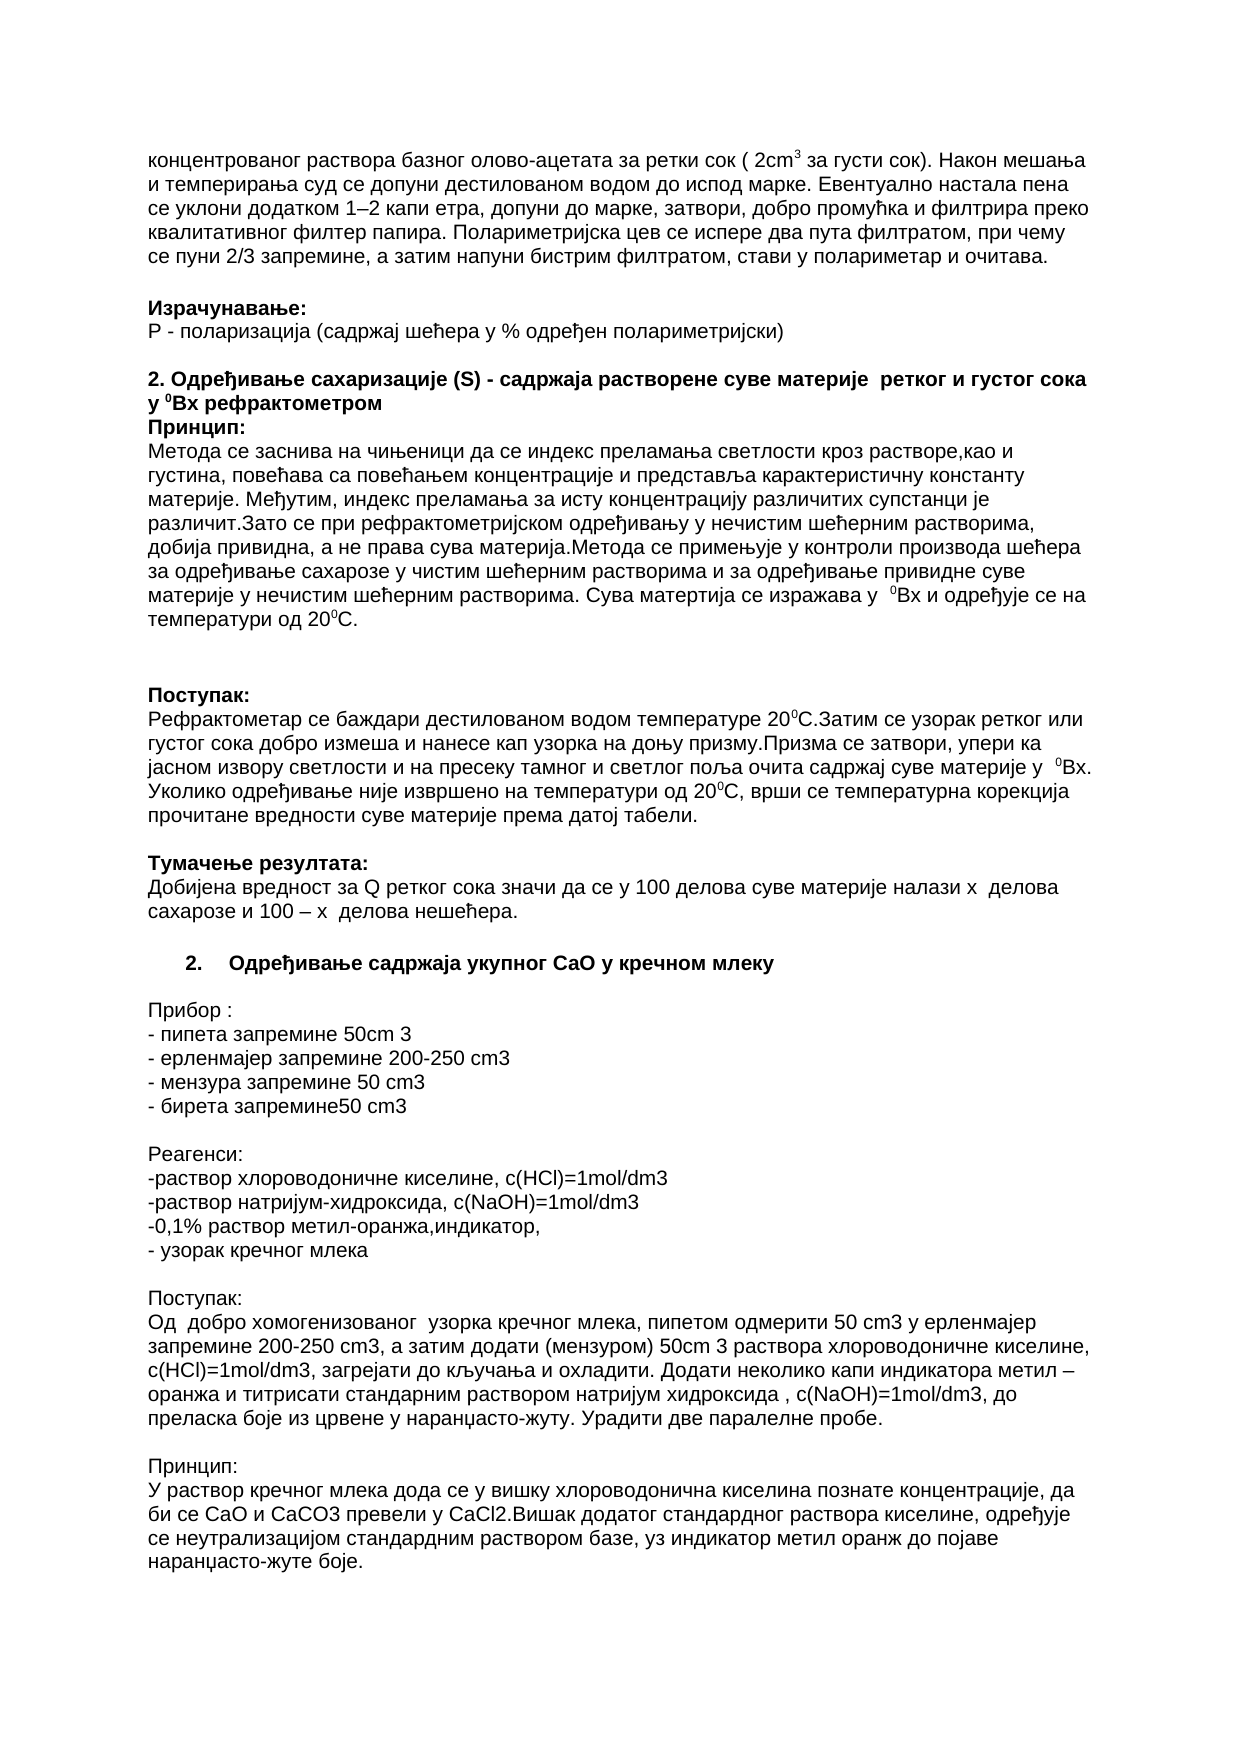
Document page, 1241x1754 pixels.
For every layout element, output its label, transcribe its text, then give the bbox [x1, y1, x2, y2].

list Одређивање садржаја укупног СаО у кречном млеку [185, 950, 1093, 974]
text - узорак кречног млека [148, 1238, 1093, 1262]
text -раствор хлороводоничне киселине, с(НСl)=1mol/dm3 [148, 1166, 1093, 1190]
text Поступак: [148, 1286, 1093, 1310]
text Принцип: [148, 1453, 1093, 1477]
text Израчунавање: [148, 295, 1093, 319]
text Прибор : [148, 998, 1093, 1022]
text -раствор натријум-хидроксида, с(NaOH)=1mol/dm3 [148, 1190, 1093, 1214]
text P - поларизација (садржај шећера у % одређен полариметријски) [148, 319, 1093, 343]
text 2. Одређивање сахаризације (S) - садржаја растворене суве материје ретког и густог сока у 0Вx рефрактометром Принцип: [148, 367, 1093, 439]
text Од добро хомогенизованог узорка кречног млека, пипетом одмерити 50 cm3 у ерленмајер запремине 200-250 cm3, а затим додати (мензуром) 50cm 3 раствора хлороводоничне киселине, с(НСl)=1mol/dm3, загрејати до кључaња и охладити. Додати неколико капи индикатора метил –оранжа и титрисати стандарним раствором натријум хидроксида , с(NaOH)=1mol/dm3, до преласка боје из црвене у наранџасто-жуту. Урадити две паралелне пробе. [148, 1310, 1093, 1429]
text - пипета запремине 50cm 3 [148, 1022, 1093, 1046]
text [148, 148, 1093, 295]
text Добијена вредност за Q ретког сока значи да се у 100 делова суве материје налази x делова сахарозе и 100 – x делова нешећера. [148, 874, 1093, 950]
text Поступак: [148, 683, 1093, 707]
text - бирета запремине50 cm3 [148, 1094, 1093, 1118]
text -0,1% раствор метил-оранжа,индикатор, [148, 1214, 1093, 1238]
text Рефрактометар се баждари дестилованом водом температуре 200С.Затим се узорак ретког или густог сока добро измеша и нанесе кап узорка на доњу призму.Призма се затвори, упери ка јасном извору светлости и на пресеку тамног и светлог поља очита садржај суве материје у 0Вx. Уколико одређивање није извршено на температури од 200С, врши се температурна корекција прочитане вредности суве материје према датој табели. Тумачење резултата: [148, 707, 1093, 874]
text У раствор кречног млека дода се у вишку хлороводонична киселина познате концентрације, да би се СаО и СаСО3 превели у СаСl2.Вишак додатог стандардног раствора киселине, одређује се неутрализацијом стандардним раствором базе, уз индикатор метил оранж до појаве наранџасто-жуте боје. [148, 1477, 1093, 1573]
text - мензура запремине 50 cm3 [148, 1070, 1093, 1094]
text Метода се заснива на чињеници да се индекс преламања светлости кроз растворе,као и густина, повећава са повећањем концентрације и представља карактеристичну константу материје. Међутим, индекс преламања за исту концентрацију различитих супстанци је различит.Зато се при рефрактометријском одређивању у нечистим шећерним растворима, добија привидна, а не права сува материја.Метода се примењује у контроли производа шећера за одређивање сахарозе у чистим шећерним растворима и за одређивање привидне суве материје у нечистим шећерним растворима. Сува матертија се изражава у 0Вx и одређује се на температури од 200С. [148, 439, 1093, 659]
text Реагенси: [148, 1142, 1093, 1166]
text - ерленмајер запремине 200-250 cm3 [148, 1046, 1093, 1070]
